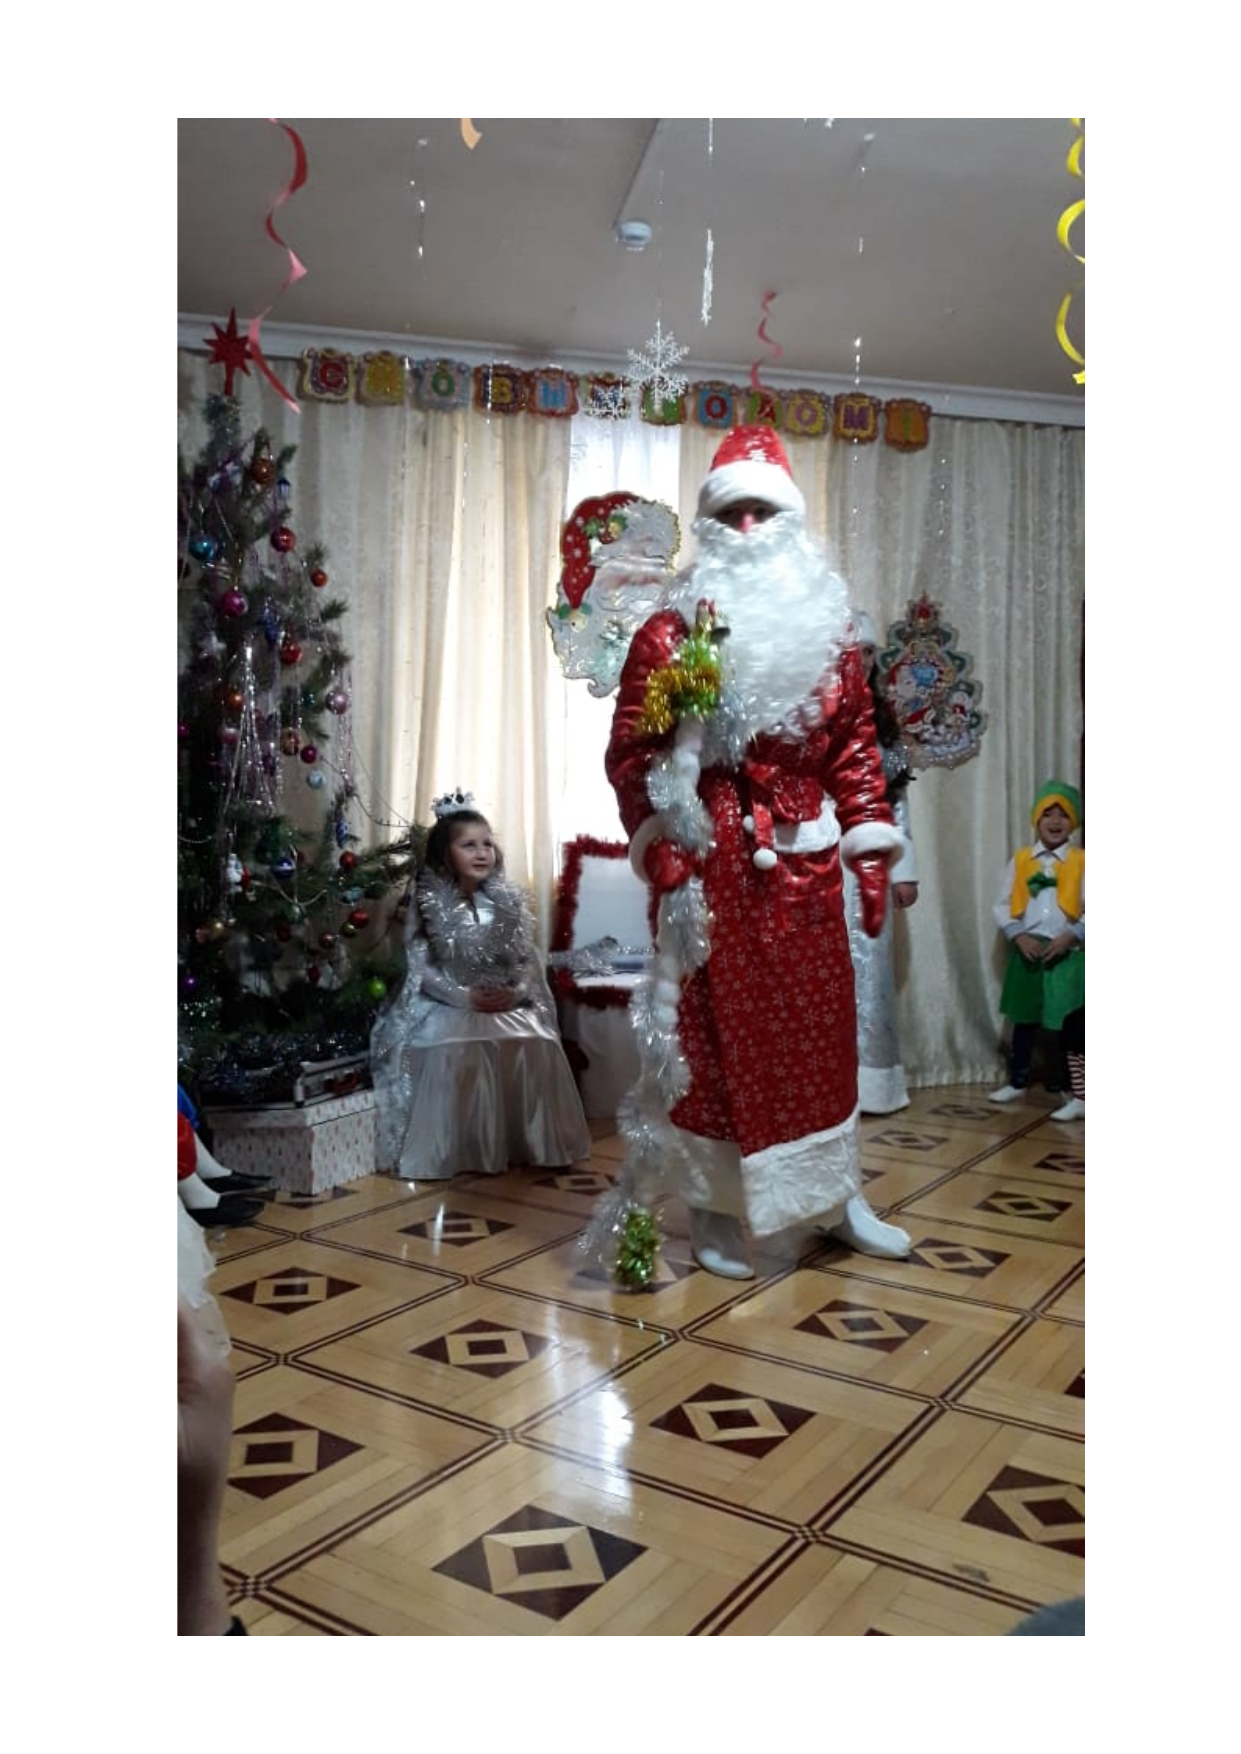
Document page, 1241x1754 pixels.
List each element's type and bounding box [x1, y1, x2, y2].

picture [177, 118, 1085, 1636]
